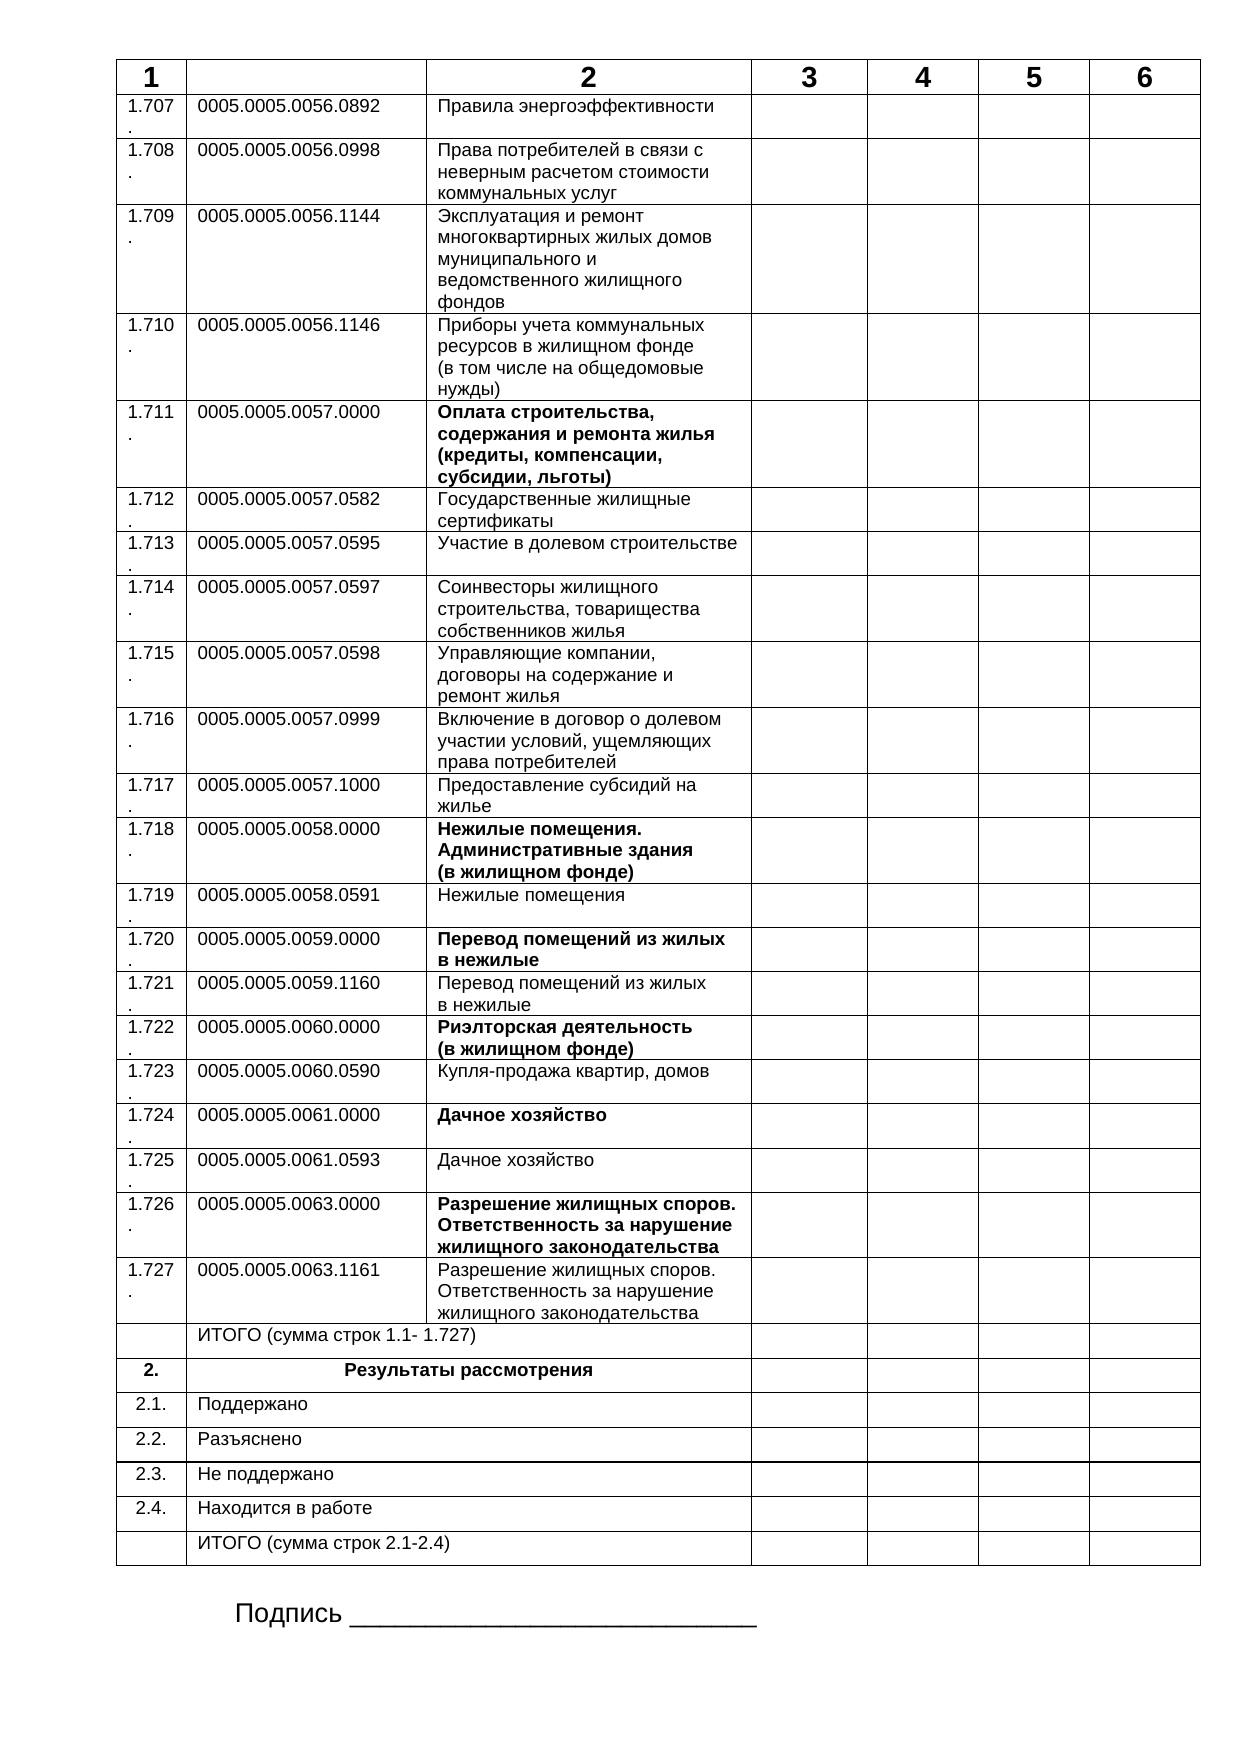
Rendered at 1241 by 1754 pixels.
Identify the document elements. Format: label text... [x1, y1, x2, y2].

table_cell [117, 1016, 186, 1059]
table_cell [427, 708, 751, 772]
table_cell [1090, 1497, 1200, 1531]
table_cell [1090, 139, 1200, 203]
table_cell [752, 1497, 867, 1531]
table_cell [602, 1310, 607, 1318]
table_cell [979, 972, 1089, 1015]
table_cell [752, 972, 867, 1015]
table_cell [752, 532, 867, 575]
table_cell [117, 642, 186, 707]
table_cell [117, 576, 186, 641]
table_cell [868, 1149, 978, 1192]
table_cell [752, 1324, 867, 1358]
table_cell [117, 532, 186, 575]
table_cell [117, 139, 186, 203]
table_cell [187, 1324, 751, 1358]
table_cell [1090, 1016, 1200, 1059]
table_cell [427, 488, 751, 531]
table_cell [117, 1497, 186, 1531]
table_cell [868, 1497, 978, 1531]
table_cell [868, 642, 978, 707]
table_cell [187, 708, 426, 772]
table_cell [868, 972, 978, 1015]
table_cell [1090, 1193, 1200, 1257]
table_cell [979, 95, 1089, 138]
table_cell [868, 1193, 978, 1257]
table_header 6 [1090, 60, 1200, 94]
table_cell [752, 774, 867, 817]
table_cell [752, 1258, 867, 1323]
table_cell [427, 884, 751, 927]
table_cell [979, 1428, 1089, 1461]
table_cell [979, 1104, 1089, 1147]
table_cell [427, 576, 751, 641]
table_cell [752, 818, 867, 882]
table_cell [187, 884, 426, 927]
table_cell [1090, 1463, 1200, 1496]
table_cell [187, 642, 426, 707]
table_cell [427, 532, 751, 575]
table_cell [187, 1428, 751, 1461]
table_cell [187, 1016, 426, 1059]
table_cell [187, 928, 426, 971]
table_header 3 [752, 60, 867, 94]
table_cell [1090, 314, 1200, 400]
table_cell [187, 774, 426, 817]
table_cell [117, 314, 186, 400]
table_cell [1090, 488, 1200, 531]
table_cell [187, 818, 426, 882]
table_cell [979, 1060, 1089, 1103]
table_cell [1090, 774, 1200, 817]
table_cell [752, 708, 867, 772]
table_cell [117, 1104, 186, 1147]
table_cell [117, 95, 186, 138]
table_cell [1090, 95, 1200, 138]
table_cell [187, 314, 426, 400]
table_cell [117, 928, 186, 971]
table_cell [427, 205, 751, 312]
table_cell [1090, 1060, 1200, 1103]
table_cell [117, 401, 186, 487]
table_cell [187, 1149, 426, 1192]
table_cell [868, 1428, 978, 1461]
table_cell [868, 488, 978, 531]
table_header [187, 60, 426, 94]
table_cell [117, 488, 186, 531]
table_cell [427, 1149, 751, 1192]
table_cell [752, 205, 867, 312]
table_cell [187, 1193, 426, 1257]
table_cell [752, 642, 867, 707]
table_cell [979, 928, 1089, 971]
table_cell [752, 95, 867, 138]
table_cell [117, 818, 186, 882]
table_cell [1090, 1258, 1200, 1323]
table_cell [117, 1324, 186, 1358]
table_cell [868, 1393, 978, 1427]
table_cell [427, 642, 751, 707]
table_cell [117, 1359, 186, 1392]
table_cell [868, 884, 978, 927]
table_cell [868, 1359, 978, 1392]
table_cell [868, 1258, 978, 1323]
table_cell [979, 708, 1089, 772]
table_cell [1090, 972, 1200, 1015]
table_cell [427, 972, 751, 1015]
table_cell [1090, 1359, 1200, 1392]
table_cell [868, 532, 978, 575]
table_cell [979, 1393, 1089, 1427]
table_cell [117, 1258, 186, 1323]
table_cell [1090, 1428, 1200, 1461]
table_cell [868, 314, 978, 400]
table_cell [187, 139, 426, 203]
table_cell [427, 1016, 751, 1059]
table_header 5 [979, 60, 1089, 94]
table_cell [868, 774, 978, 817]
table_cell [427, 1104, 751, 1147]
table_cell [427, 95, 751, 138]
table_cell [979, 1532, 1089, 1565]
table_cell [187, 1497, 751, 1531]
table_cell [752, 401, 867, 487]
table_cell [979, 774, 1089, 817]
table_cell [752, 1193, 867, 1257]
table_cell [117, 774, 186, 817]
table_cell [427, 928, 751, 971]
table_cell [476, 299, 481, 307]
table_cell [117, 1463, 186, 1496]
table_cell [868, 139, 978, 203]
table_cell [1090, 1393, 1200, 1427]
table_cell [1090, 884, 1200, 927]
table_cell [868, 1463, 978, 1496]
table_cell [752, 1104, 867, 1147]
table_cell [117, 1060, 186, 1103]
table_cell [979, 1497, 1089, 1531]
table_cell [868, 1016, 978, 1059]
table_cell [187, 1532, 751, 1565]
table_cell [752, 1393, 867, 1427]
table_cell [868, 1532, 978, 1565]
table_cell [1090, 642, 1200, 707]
table_header 4 [868, 60, 978, 94]
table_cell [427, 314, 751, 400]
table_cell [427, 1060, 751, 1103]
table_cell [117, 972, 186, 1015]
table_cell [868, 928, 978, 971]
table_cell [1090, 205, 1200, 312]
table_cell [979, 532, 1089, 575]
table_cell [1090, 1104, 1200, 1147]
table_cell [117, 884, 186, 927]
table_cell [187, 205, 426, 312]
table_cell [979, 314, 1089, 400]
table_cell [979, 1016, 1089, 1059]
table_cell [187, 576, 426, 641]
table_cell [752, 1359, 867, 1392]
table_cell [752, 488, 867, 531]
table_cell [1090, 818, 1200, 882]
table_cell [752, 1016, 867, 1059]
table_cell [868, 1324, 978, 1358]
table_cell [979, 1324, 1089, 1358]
table_header 2 [427, 60, 751, 94]
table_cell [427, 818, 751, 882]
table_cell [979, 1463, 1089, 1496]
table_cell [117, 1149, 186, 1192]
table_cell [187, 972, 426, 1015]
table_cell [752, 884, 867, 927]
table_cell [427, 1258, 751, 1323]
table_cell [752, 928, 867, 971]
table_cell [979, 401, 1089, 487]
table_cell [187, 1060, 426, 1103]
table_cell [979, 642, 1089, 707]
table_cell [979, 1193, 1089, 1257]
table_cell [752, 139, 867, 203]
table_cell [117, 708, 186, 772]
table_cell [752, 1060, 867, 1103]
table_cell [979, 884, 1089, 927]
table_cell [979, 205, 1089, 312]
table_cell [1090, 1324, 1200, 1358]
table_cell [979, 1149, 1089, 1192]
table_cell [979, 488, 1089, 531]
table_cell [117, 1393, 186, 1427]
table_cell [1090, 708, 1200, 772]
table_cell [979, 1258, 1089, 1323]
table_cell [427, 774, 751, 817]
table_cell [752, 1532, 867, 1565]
table_header 1 [117, 60, 186, 94]
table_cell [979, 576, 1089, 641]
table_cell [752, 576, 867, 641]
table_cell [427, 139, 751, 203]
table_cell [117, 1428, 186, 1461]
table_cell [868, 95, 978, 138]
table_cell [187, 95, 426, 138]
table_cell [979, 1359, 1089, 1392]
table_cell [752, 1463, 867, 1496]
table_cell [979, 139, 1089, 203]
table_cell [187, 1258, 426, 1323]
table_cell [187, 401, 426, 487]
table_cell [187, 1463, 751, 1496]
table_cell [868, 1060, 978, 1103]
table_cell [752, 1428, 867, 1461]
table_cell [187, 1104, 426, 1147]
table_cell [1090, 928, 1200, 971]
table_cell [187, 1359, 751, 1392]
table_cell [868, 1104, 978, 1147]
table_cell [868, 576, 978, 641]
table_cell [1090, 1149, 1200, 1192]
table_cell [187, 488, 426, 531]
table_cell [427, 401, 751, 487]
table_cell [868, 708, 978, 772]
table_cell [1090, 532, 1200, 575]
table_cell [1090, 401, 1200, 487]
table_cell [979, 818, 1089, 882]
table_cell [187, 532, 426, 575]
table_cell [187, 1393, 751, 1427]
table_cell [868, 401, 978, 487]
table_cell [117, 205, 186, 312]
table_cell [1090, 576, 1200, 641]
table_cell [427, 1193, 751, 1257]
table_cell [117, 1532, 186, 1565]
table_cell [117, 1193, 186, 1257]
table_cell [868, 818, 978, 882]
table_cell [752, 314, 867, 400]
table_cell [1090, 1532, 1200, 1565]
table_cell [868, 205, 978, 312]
text Подпись ___________________________ [160, 1597, 1179, 1629]
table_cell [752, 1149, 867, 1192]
